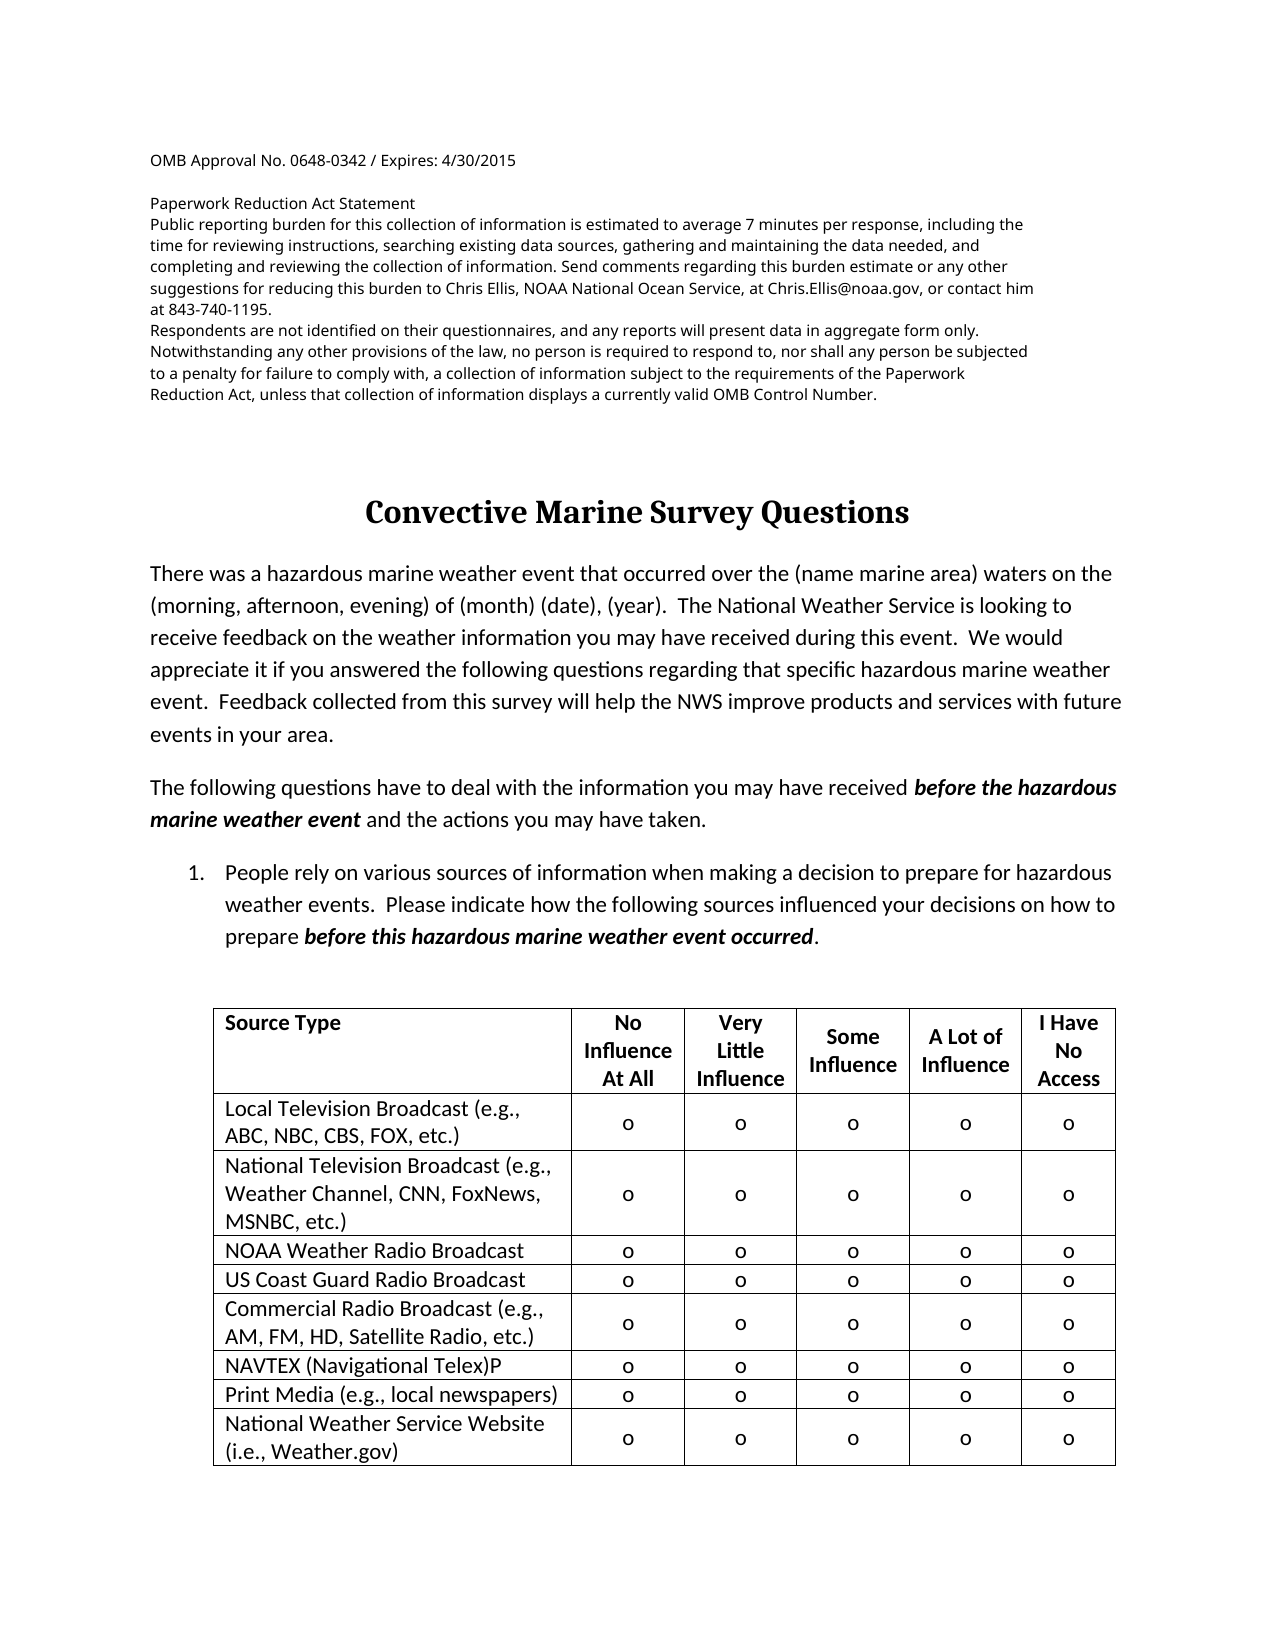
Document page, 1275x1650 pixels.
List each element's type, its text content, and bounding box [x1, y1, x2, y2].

text OMB Approval No. 0648-0342 / Expires: 4/30/2015 [150, 150, 1125, 171]
table_cell o [1022, 1094, 1115, 1150]
table_cell o [572, 1094, 684, 1150]
table_cell o [910, 1409, 1021, 1465]
table_cell o [910, 1236, 1021, 1264]
table_cell o [910, 1151, 1021, 1235]
table_cell o [1022, 1265, 1115, 1293]
table_cell o [685, 1294, 796, 1350]
table_cell o [685, 1094, 796, 1150]
text Convective Marine Survey Questions [150, 494, 1125, 532]
table_cell o [1022, 1351, 1115, 1379]
table_cell o [910, 1380, 1021, 1408]
text Notwithstanding any other provisions of the law, no person is required to respond to, nor shall any person be subjected [150, 341, 1125, 362]
table_cell US Coast Guard Radio Broadcast [214, 1265, 571, 1293]
table_cell o [572, 1294, 684, 1350]
table_cell o [685, 1351, 796, 1379]
table_cell o [910, 1265, 1021, 1293]
text The following questions have to deal with the information you may have received before the hazardous marine weather event and the actions you may have taken. [150, 773, 1125, 833]
table_cell o [1022, 1151, 1115, 1235]
table_cell o [797, 1409, 909, 1465]
table_cell NOAA Weather Radio Broadcast [214, 1236, 571, 1264]
text Respondents are not identified on their questionnaires, and any reports will present data in aggregate form only. [150, 320, 1125, 341]
list People rely on various sources of information when making a decision to prepare for hazardous weather events. Please indicate how the following sources influenced your decisions on how to prepare before this hazardous marine weather event occurred. [187, 858, 1125, 950]
table_cell o [1022, 1294, 1115, 1350]
table_cell o [572, 1380, 684, 1408]
table_cell o [797, 1151, 909, 1235]
table_cell o [1022, 1409, 1115, 1465]
table_cell o [797, 1236, 909, 1264]
table_cell o [797, 1094, 909, 1150]
table_cell o [685, 1151, 796, 1235]
table_cell o [572, 1351, 684, 1379]
table_cell o [685, 1380, 796, 1408]
text There was a hazardous marine weather event that occurred over the (name marine area) waters on the (morning, afternoon, evening) of (month) (date), (year). The National Weather Service is looking to receive feedback on the weather information you may have received during this event. We would appreciate it if you answered the following questions regarding that specific hazardous marine weather event. Feedback collected from this survey will help the NWS improve products and services with future events in your area. [150, 559, 1125, 748]
text completing and reviewing the collection of information. Send comments regarding this burden estimate or any other [150, 256, 1125, 277]
table_header I Have No Access [1022, 1009, 1115, 1093]
table_header Very Little Influence [685, 1009, 796, 1093]
text to a penalty for failure to comply with, a collection of information subject to the requirements of the Paperwork [150, 362, 1125, 384]
table_cell o [1022, 1236, 1115, 1264]
text Public reporting burden for this collection of information is estimated to average 7 minutes per response, including the [150, 214, 1125, 235]
table_cell NAVTEX (Navigational Telex)P [214, 1351, 571, 1379]
table_cell o [797, 1265, 909, 1293]
table_cell o [572, 1265, 684, 1293]
table_cell National Television Broadcast (e.g., Weather Channel, CNN, FoxNews, MSNBC, etc.) [214, 1151, 571, 1235]
table_header No Influence At All [572, 1009, 684, 1093]
table_cell o [910, 1094, 1021, 1150]
table_cell o [797, 1294, 909, 1350]
text time for reviewing instructions, searching existing data sources, gathering and maintaining the data needed, and [150, 235, 1125, 256]
table_cell Commercial Radio Broadcast (e.g., AM, FM, HD, Satellite Radio, etc.) [214, 1294, 571, 1350]
table_cell o [910, 1294, 1021, 1350]
text Paperwork Reduction Act Statement [150, 192, 1125, 214]
table_cell Local Television Broadcast (e.g., ABC, NBC, CBS, FOX, etc.) [214, 1094, 571, 1150]
table_cell o [797, 1380, 909, 1408]
table_cell o [910, 1351, 1021, 1379]
table_cell Print Media (e.g., local newspapers) [214, 1380, 571, 1408]
table_cell o [572, 1409, 684, 1465]
table_cell o [797, 1351, 909, 1379]
text suggestions for reducing this burden to Chris Ellis, NOAA National Ocean Service, at Chris.Ellis@noaa.gov, or contact him [150, 277, 1125, 299]
table_cell o [685, 1236, 796, 1264]
table_header A Lot of Influence [910, 1009, 1021, 1093]
table_cell National Weather Service Website (i.e., Weather.gov) [214, 1409, 571, 1465]
table_cell o [685, 1409, 796, 1465]
text Reduction Act, unless that collection of information displays a currently valid OMB Control Number. [150, 384, 1125, 405]
text at 843-740-1195. [150, 299, 1125, 320]
table_cell o [572, 1236, 684, 1264]
table_header Source Type [214, 1009, 571, 1093]
table_cell o [1022, 1380, 1115, 1408]
table_cell o [685, 1265, 796, 1293]
table_header Some Influence [797, 1009, 909, 1093]
table_cell o [572, 1151, 684, 1235]
